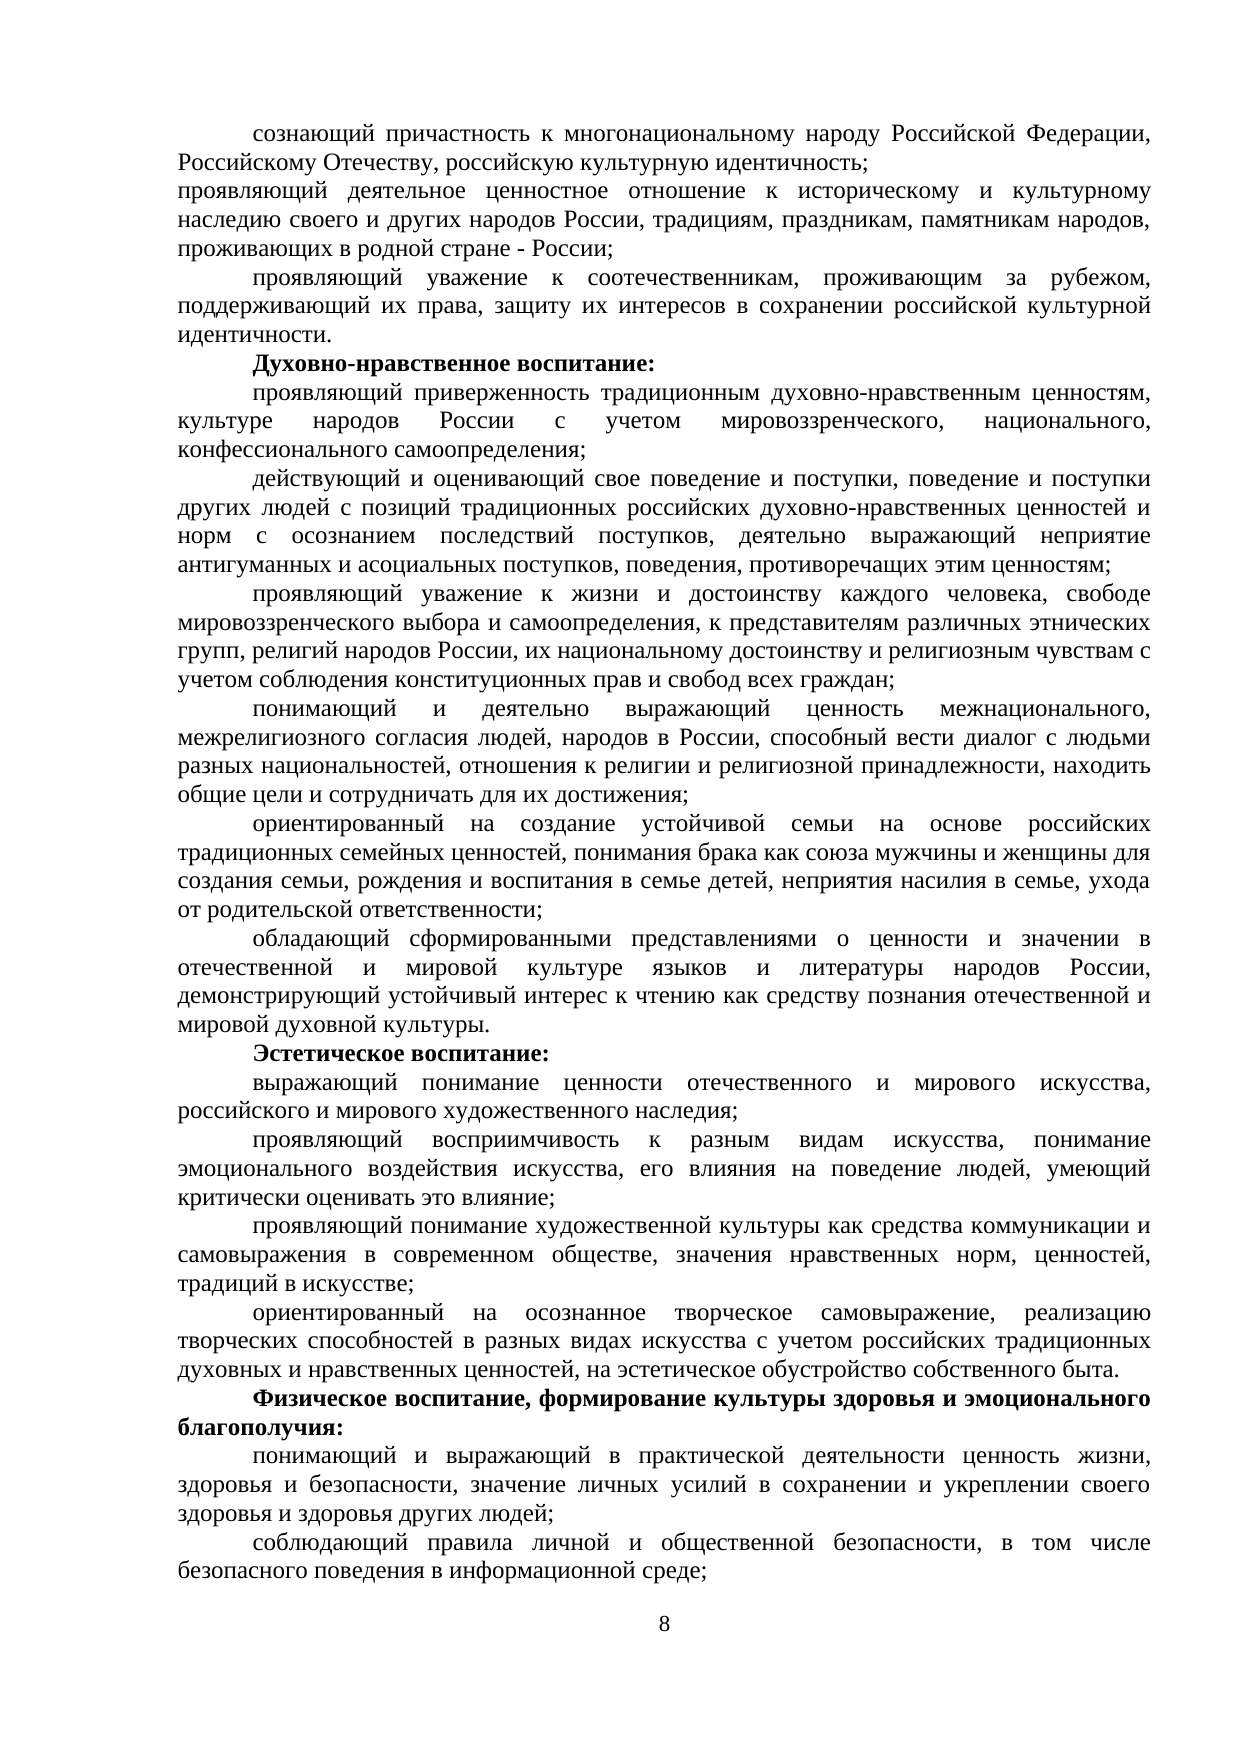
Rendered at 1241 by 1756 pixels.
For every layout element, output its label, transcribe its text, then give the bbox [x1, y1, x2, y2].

text понимающий и деятельно выражающий ценность межнационального, межрелигиозного согласия людей, народов в России, способный вести диалог с людьми разных национальностей, отношения к религии и религиозной принадлежности, находить общие цели и сотрудничать для их достижения; [177, 693, 1152, 808]
text проявляющий деятельное ценностное отношение к историческому и культурному наследию своего и других народов России, традициям, праздникам, памятникам народов, проживающих в родной стране - России; [177, 176, 1152, 262]
text обладающий сформированными представлениями о ценности и значении в отечественной и мировой культуре языков и литературы народов России, демонстрирующий устойчивый интерес к чтению как средству познания отечественной и мировой духовной культуры. [177, 923, 1152, 1038]
text понимающий и выражающий в практической деятельности ценность жизни, здоровья и безопасности, значение личных усилий в сохранении и укреплении своего здоровья и здоровья других людей; [177, 1441, 1152, 1527]
text ориентированный на осознанное творческое самовыражение, реализацию творческих способностей в разных видах искусства с учетом российских традиционных духовных и нравственных ценностей, на эстетическое обустройство собственного быта. [177, 1297, 1152, 1383]
text проявляющий понимание художественной культуры как средства коммуникации и самовыражения в современном обществе, значения нравственных норм, ценностей, традиций в искусстве; [177, 1211, 1152, 1297]
text действующий и оценивающий свое поведение и поступки, поведение и поступки других людей с позиций традиционных российских духовно-нравственных ценностей и норм с осознанием последствий поступков, деятельно выражающий неприятие антигуманных и асоциальных поступков, поведения, противоречащих этим ценностям; [177, 463, 1152, 578]
text проявляющий восприимчивость к разным видам искусства, понимание эмоционального воздействия искусства, его влияния на поведение людей, умеющий критически оценивать это влияние; [177, 1124, 1152, 1211]
text проявляющий приверженность традиционным духовно-нравственным ценностям, культуре народов России с учетом мировоззренческого, национального, конфессионального самоопределения; [177, 377, 1152, 463]
text проявляющий уважение к жизни и достоинству каждого человека, свободе мировоззренческого выбора и самоопределения, к представителям различных этнических групп, религий народов России, их национальному достоинству и религиозным чувствам с учетом соблюдения конституционных прав и свобод всех граждан; [177, 578, 1152, 693]
text Духовно-нравственное воспитание: [177, 348, 1152, 377]
text ориентированный на создание устойчивой семьи на основе российских традиционных семейных ценностей, понимания брака как союза мужчины и женщины для создания семьи, рождения и воспитания в семье детей, неприятия насилия в семье, ухода от родительской ответственности; [177, 808, 1152, 923]
text Эстетическое воспитание: [177, 1038, 1152, 1067]
text соблюдающий правила личной и общественной безопасности, в том числе безопасного поведения в информационной среде; [177, 1527, 1152, 1584]
text Физическое воспитание, формирование культуры здоровья и эмоционального благополучия: [177, 1383, 1152, 1441]
text сознающий причастность к многонациональному народу Российской Федерации, Российскому Отечеству, российскую культурную идентичность; [177, 118, 1152, 176]
text выражающий понимание ценности отечественного и мирового искусства, российского и мирового художественного наследия; [177, 1067, 1152, 1124]
text проявляющий уважение к соотечественникам, проживающим за рубежом, поддерживающий их права, защиту их интересов в сохранении российской культурной идентичности. [177, 262, 1152, 348]
